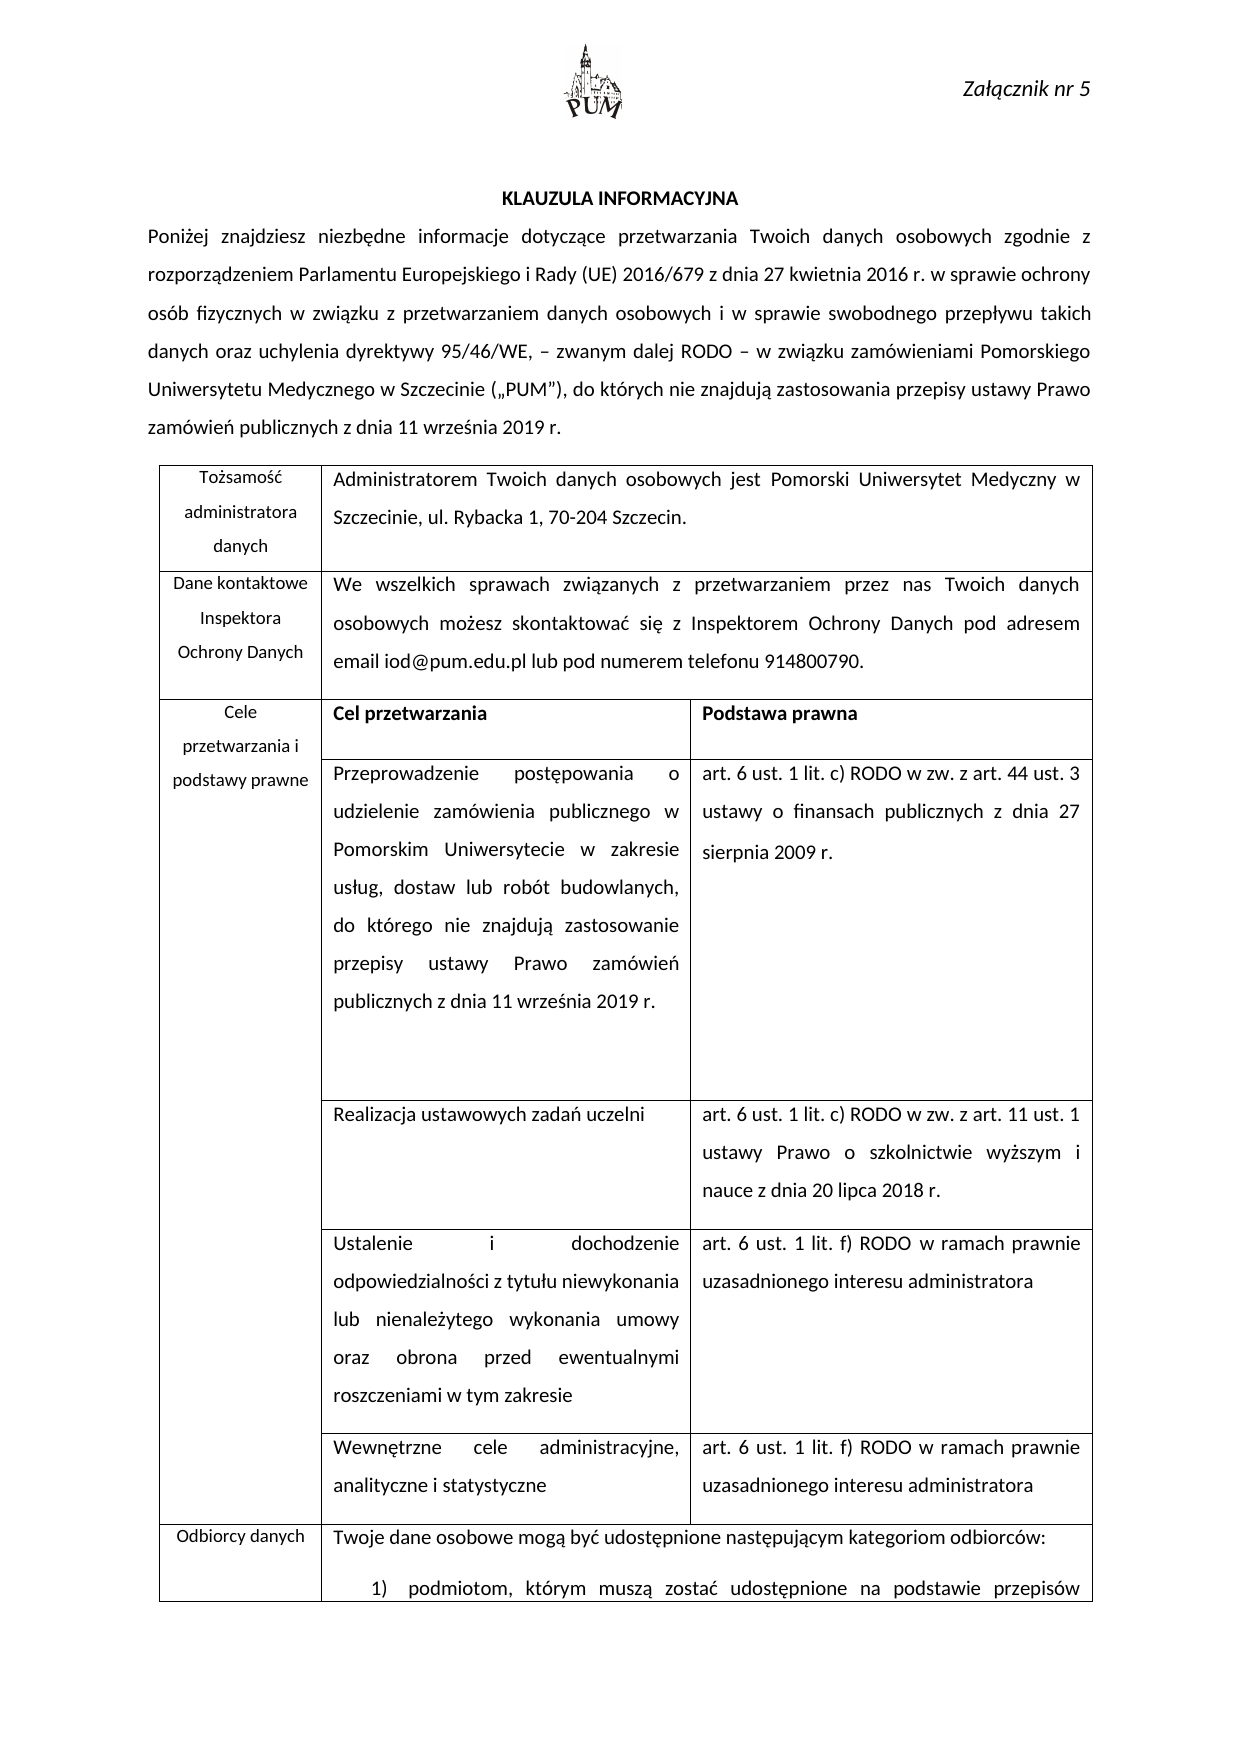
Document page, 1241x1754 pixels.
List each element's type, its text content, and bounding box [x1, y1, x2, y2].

table_cell art. 6 ust. 1 lit. f) RODO w ramach prawnie uzasadnionego interesu administratora [691, 1434, 1092, 1523]
table_cell art. 6 ust. 1 lit. c) RODO w zw. z art. 11 ust. 1 ustawy Prawo o szkolnictwie wyższym i nauce z dnia 20 lipca 2018 r. [691, 1101, 1092, 1229]
table_cell Wewnętrzne cele administracyjne, analityczne i statystyczne [322, 1434, 690, 1523]
table_cell Przeprowadzenie postępowania o udzielenie zamówienia publicznego w Pomorskim Uniwersytecie w zakresie usług, dostaw lub robót budowlanych, do którego nie znajdują zastosowanie przepisy ustawy Prawo zamówień publicznych z dnia 11 września 2019 r. [322, 760, 690, 1100]
table_cell Dane kontaktowe Inspektora Ochrony Danych [160, 572, 321, 699]
text KLAUZULA INFORMACYJNA [148, 186, 1093, 211]
table_cell We wszelkich sprawach związanych z przetwarzaniem przez nas Twoich danych osobowych możesz skontaktować się z Inspektorem Ochrony Danych pod adresem email iod@pum.edu.pl lub pod numerem telefonu 914800790. [322, 572, 1092, 699]
text Poniżej znajdziesz niezbędne informacje dotyczące przetwarzania Twoich danych osobowych zgodnie z rozporządzeniem Parlamentu Europejskiego i Rady (UE) 2016/679 z dnia 27 kwietnia 2016 r. w sprawie ochrony osób fizycznych w związku z przetwarzaniem danych osobowych i w sprawie swobodnego przepływu takich danych oraz uchylenia dyrektywy 95/46/WE, – zwanym dalej RODO – w związku zamówieniami Pomorskiego Uniwersytetu Medycznego w Szczecinie („PUM”), do których nie znajdują zastosowania przepisy ustawy Prawo zamówień publicznych z dnia 11 września 2019 r. [148, 223, 1093, 439]
table_header Tożsamość administratora danych [160, 466, 321, 571]
table_cell art. 6 ust. 1 lit. f) RODO w ramach prawnie uzasadnionego interesu administratora [691, 1230, 1092, 1433]
table_cell Realizacja ustawowych zadań uczelni [322, 1101, 690, 1229]
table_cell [322, 1525, 1092, 1601]
table_cell Odbiorcy danych [160, 1525, 321, 1601]
picture [563, 44, 623, 119]
table_cell Cel przetwarzania [322, 700, 690, 759]
table_cell Ustalenie i dochodzenie odpowiedzialności z tytułu niewykonania lub nienależytego wykonania umowy oraz obrona przed ewentualnymi roszczeniami w tym zakresie [322, 1230, 690, 1433]
table_header Administratorem Twoich danych osobowych jest Pomorski Uniwersytet Medyczny w Szczecinie, ul. Rybacka 1, 70-204 Szczecin. [322, 466, 1092, 571]
table_cell Cele przetwarzania i podstawy prawne [160, 700, 321, 1523]
table_cell art. 6 ust. 1 lit. c) RODO w zw. z art. 44 ust. 3 ustawy o finansach publicznych z dnia 27 sierpnia 2009 r. [691, 760, 1092, 1100]
table_cell Podstawa prawna [691, 700, 1092, 759]
